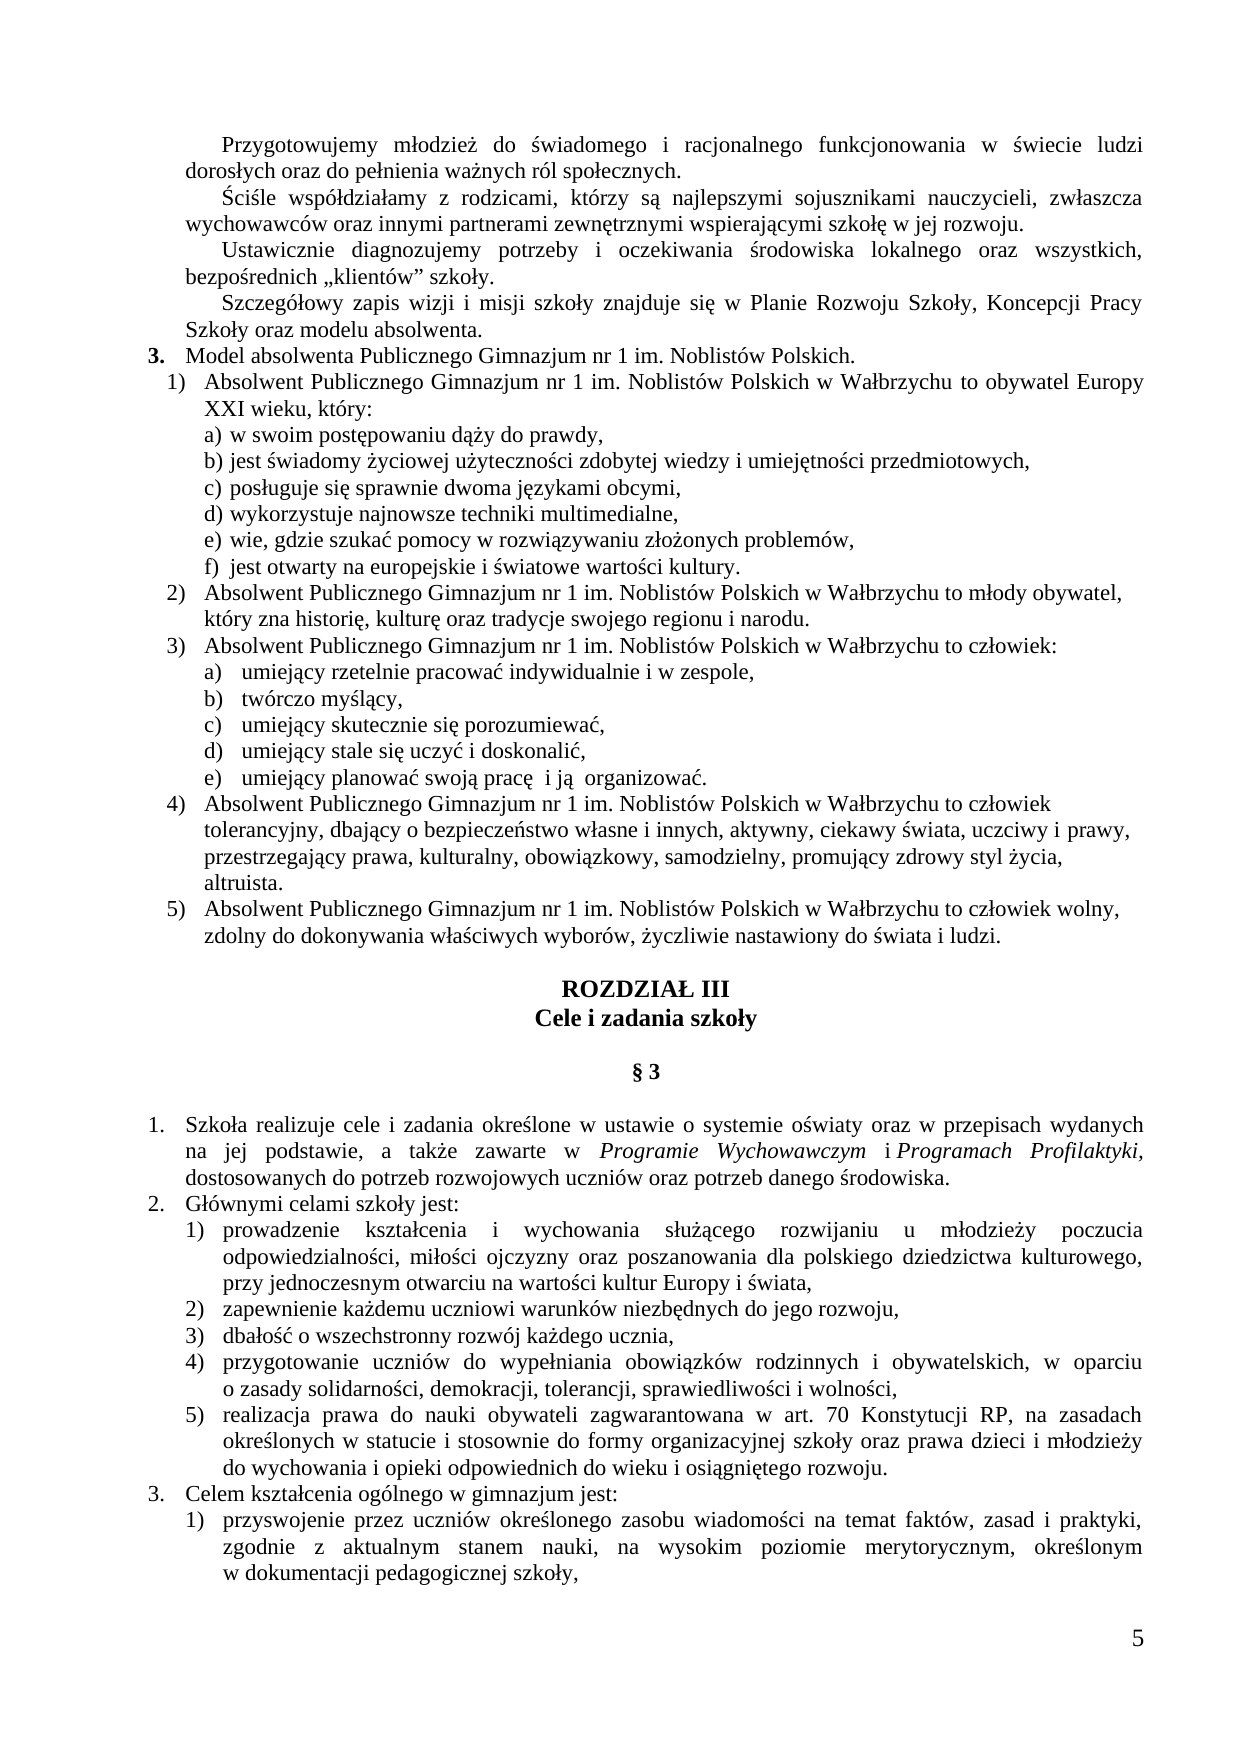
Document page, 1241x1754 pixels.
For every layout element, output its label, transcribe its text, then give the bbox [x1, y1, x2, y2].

list umiejący stale się uczyć i doskonalić, [204, 737, 1144, 764]
text Ściśle współdziałamy z rodzicami, którzy są najlepszymi sojusznikami nauczycieli, zwłaszcza wychowawców oraz innymi partnerami zewnętrznymi wspierającymi szkołę w jej rozwoju. [185, 184, 1144, 237]
list Szkoła realizuje cele i zadania określone w ustawie o systemie oświaty oraz w przepisach wydanych na jej podstawie, a także zawarte w Programie Wychowawczym i Programach Profilaktyki, dostosowanych do potrzeb rozwojowych uczniów oraz potrzeb danego środowiska. [148, 1111, 1144, 1190]
text Przygotowujemy młodzież do świadomego i racjonalnego funkcjonowania w świecie ludzi dorosłych oraz do pełnienia ważnych ról społecznych. [185, 131, 1144, 184]
list umiejący rzetelnie pracować indywidualnie i w zespole, [204, 658, 1144, 684]
list zapewnienie każdemu uczniowi warunków niezbędnych do jego rozwoju, [185, 1296, 1144, 1322]
list w swoim postępowaniu dąży do prawdy, [204, 421, 1144, 447]
list Głównymi celami szkoły jest: [148, 1190, 1144, 1216]
list przygotowanie uczniów do wypełniania obowiązków rodzinnych i obywatelskich, w oparciu o zasady solidarności, demokracji, tolerancji, sprawiedliwości i wolności, [185, 1348, 1144, 1401]
list jest otwarty na europejskie i światowe wartości kultury. [204, 553, 1144, 579]
list Absolwent Publicznego Gimnazjum nr 1 im. Noblistów Polskich w Wałbrzychu to człowiek tolerancyjny, dbający o bezpieczeństwo własne i innych, aktywny, ciekawy świata, uczciwy i prawy, przestrzegający prawa, kulturalny, obowiązkowy, samodzielny, promujący zdrowy styl życia, altruista. [166, 790, 1144, 895]
list przyswojenie przez uczniów określonego zasobu wiadomości na temat faktów, zasad i praktyki, zgodnie z aktualnym stanem nauki, na wysokim poziomie merytorycznym, określonym w dokumentacji pedagogicznej szkoły, [185, 1506, 1144, 1585]
list Absolwent Publicznego Gimnazjum nr 1 im. Noblistów Polskich w Wałbrzychu to obywatel Europy XXI wieku, który: [166, 368, 1144, 421]
list umiejący skutecznie się porozumiewać, [204, 711, 1144, 737]
text Szczegółowy zapis wizji i misji szkoły znajduje się w Planie Rozwoju Szkoły, Koncepcji Pracy Szkoły oraz modelu absolwenta. [185, 289, 1144, 342]
list wykorzystuje najnowsze techniki multimedialne, [204, 500, 1144, 526]
subtitle ROZDZIAŁ III [148, 974, 1144, 1003]
list wie, gdzie szukać pomocy w rozwiązywaniu złożonych problemów, [204, 526, 1144, 553]
list Absolwent Publicznego Gimnazjum nr 1 im. Noblistów Polskich w Wałbrzychu to człowiek: [166, 632, 1144, 658]
list prowadzenie kształcenia i wychowania służącego rozwijaniu u młodzieży poczucia odpowiedzialności, miłości ojczyzny oraz poszanowania dla polskiego dziedzictwa kulturowego, przy jednoczesnym otwarciu na wartości kultur Europy i świata, [185, 1216, 1144, 1296]
list realizacja prawa do nauki obywateli zagwarantowana w art. 70 Konstytucji RP, na zasadach określonych w statucie i stosownie do formy organizacyjnej szkoły oraz prawa dzieci i młodzieży do wychowania i opieki odpowiednich do wieku i osiągniętego rozwoju. [185, 1401, 1144, 1480]
list Absolwent Publicznego Gimnazjum nr 1 im. Noblistów Polskich w Wałbrzychu to człowiek wolny, zdolny do dokonywania właściwych wyborów, życzliwie nastawiony do świata i ludzi. [166, 895, 1144, 948]
list Celem kształcenia ogólnego w gimnazjum jest: [148, 1480, 1144, 1506]
text § 3 [148, 1058, 1144, 1085]
list jest świadomy życiowej użyteczności zdobytej wiedzy i umiejętności przedmiotowych, [204, 447, 1144, 474]
list dbałość o wszechstronny rozwój każdego ucznia, [185, 1322, 1144, 1348]
list Model absolwenta Publicznego Gimnazjum nr 1 im. Noblistów Polskich. [148, 342, 1144, 368]
list twórczo myślący, [204, 684, 1144, 711]
subtitle Cele i zadania szkoły [148, 1003, 1144, 1032]
list Absolwent Publicznego Gimnazjum nr 1 im. Noblistów Polskich w Wałbrzychu to młody obywatel, który zna historię, kulturę oraz tradycje swojego regionu i narodu. [166, 579, 1144, 632]
list umiejący planować swoją pracę i ją organizować. [204, 764, 1144, 790]
list posługuje się sprawnie dwoma językami obcymi, [204, 474, 1144, 500]
text Ustawicznie diagnozujemy potrzeby i oczekiwania środowiska lokalnego oraz wszystkich, bezpośrednich „klientów” szkoły. [185, 237, 1144, 289]
